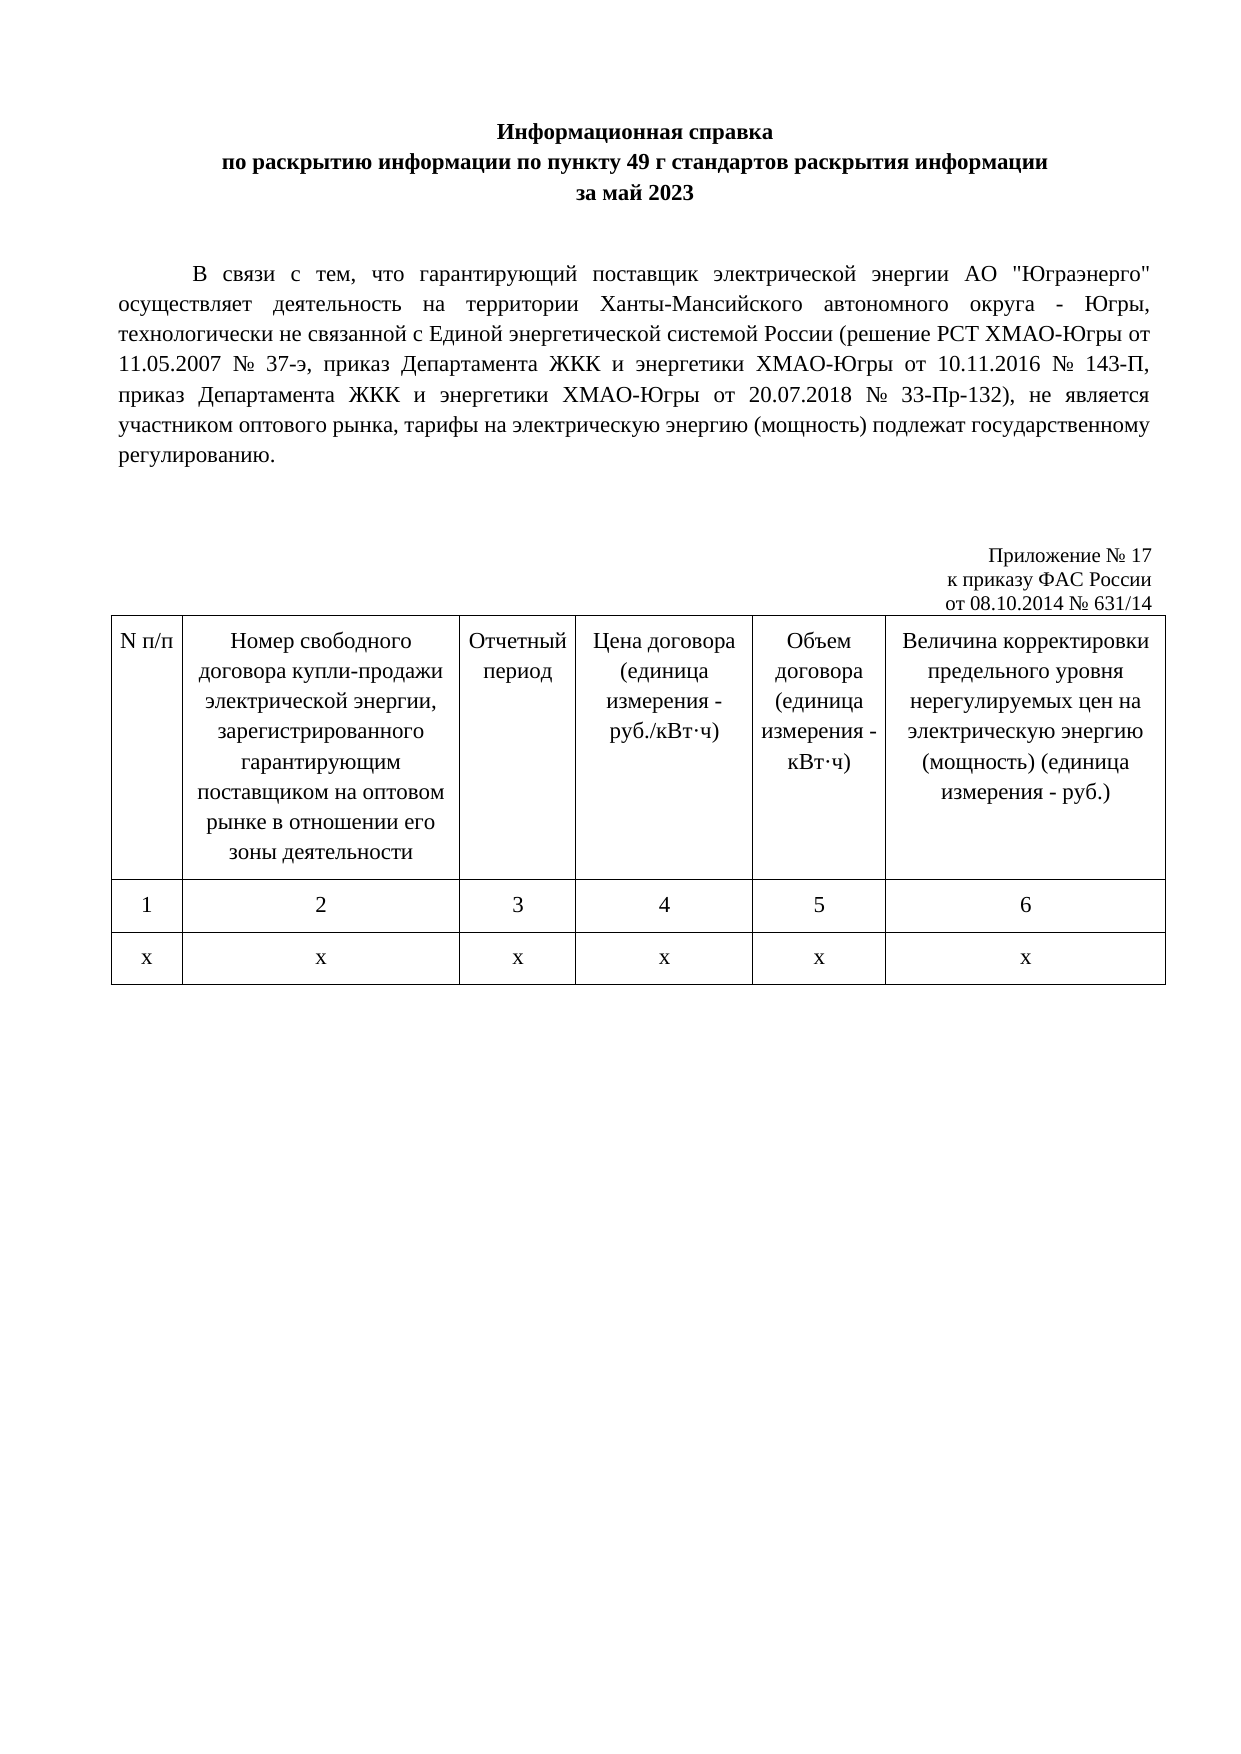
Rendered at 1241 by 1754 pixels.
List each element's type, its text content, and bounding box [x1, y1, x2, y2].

table_cell х [460, 933, 575, 984]
text Информационная справка [118, 118, 1152, 144]
table_header Величина корректировки предельного уровня нерегулируемых цен на электрическую энергию (мощность) (единица измерения - руб.) [886, 616, 1165, 879]
table_cell х [576, 933, 752, 984]
table_cell 3 [460, 880, 575, 932]
table_cell х [183, 933, 459, 984]
table_cell х [112, 933, 182, 984]
text к приказу ФАС России [118, 567, 1152, 591]
text по раскрытию информации по пункту 49 г стандартов раскрытия информации [118, 148, 1152, 175]
table_cell 6 [886, 880, 1165, 932]
table_header Цена договора (единица измерения - руб./кВт·ч) [576, 616, 752, 879]
table_cell 2 [183, 880, 459, 932]
text от 08.10.2014 № 631/14 [118, 591, 1152, 615]
text за май 2023 [118, 178, 1152, 205]
table_header N п/п [112, 616, 182, 879]
table_cell х [886, 933, 1165, 984]
table_header Номер свободного договора купли-продажи электрической энергии, зарегистрированного гарантирующим поставщиком на оптовом рынке в отношении его зоны деятельности [183, 616, 459, 879]
table_cell 5 [753, 880, 885, 932]
table_header Отчетный период [460, 616, 575, 879]
table_cell х [753, 933, 885, 984]
table_header Объем договора (единица измерения - кВт·ч) [753, 616, 885, 879]
text Приложение № 17 [118, 543, 1152, 567]
table_cell 4 [576, 880, 752, 932]
table_cell 1 [112, 880, 182, 932]
text В связи с тем, что гарантирующий поставщик электрической энергии АО "Юграэнерго" осуществляет деятельность на территории Ханты-Мансийского автономного округа - Югры, технологически не связанной с Единой энергетической системой России (решение РСТ ХМАО-Югры от 11.05.2007 № 37-э, приказ Департамента ЖКК и энергетики ХМАО-Югры от 10.11.2016 № 143-П, приказ Департамента ЖКК и энергетики ХМАО-Югры от 20.07.2018 № 33-Пр-132), не является участником оптового рынка, тарифы на электрическую энергию (мощность) подлежат государственному регулированию. [118, 260, 1152, 467]
